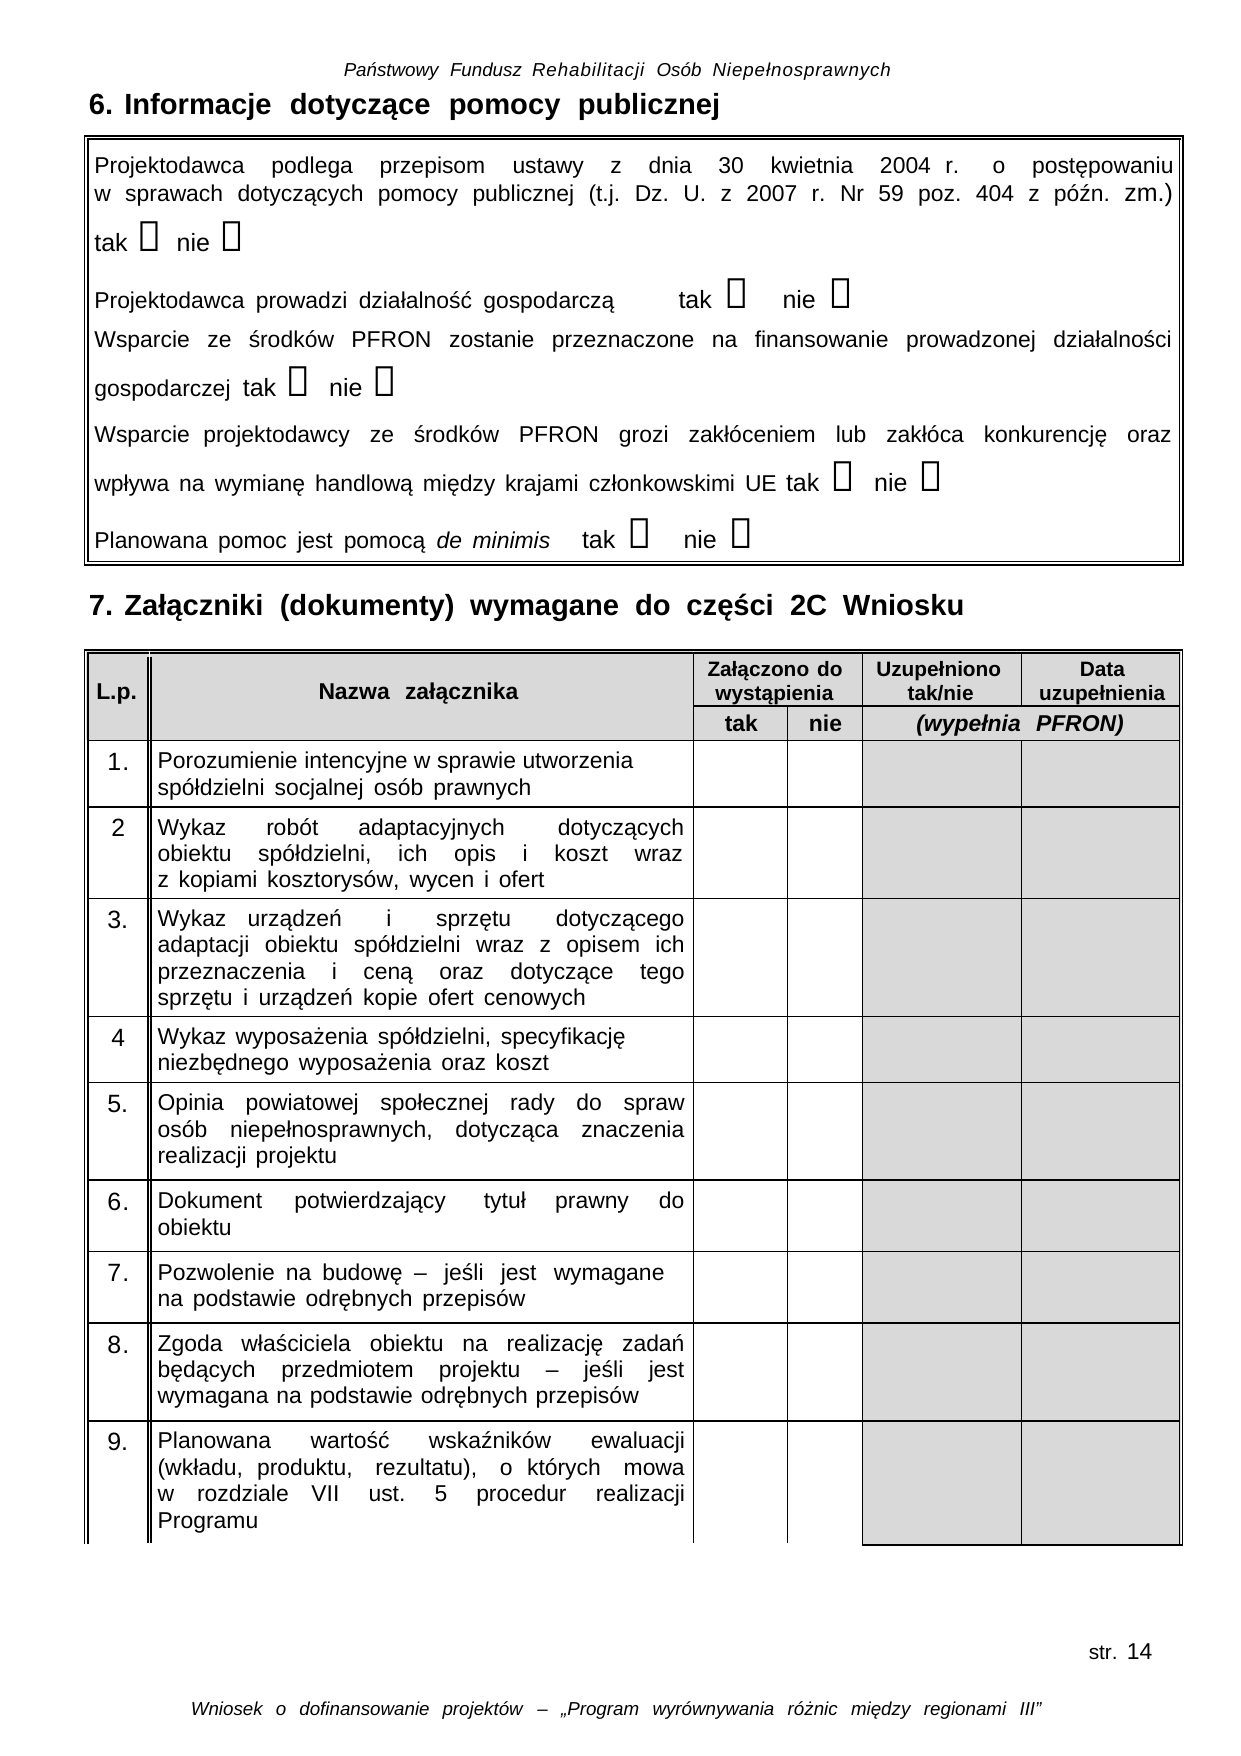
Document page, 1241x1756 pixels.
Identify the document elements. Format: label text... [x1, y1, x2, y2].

table_cell 4 [89, 1017, 147, 1082]
table_cell [863, 1181, 1021, 1251]
table_cell [1022, 1422, 1179, 1544]
table_cell [788, 741, 862, 806]
table_cell [863, 741, 1021, 806]
table_cell 6. [89, 1181, 147, 1251]
table_header Załączono do wystąpienia [694, 654, 862, 705]
table_header Nazwa załącznika [150, 654, 693, 740]
table_cell Opinia powiatowej społecznej rady do spraw osób niepełnosprawnych, dotycząca znaczenia realizacji projektu [152, 1083, 693, 1179]
table_cell [863, 1083, 1021, 1179]
table_cell 5. [89, 1083, 147, 1179]
table_cell [694, 1181, 787, 1251]
table_cell 9. [89, 1422, 149, 1544]
table_cell 2 [89, 808, 147, 898]
table_cell Dokument potwierdzający tytuł prawny do obiektu [152, 1181, 693, 1251]
table_cell [1022, 1181, 1179, 1251]
table_cell [788, 808, 862, 898]
table_cell [863, 1422, 1021, 1544]
table_cell [1022, 1324, 1179, 1420]
table_cell [1022, 741, 1179, 806]
table_cell (wypełnia PFRON) [863, 707, 1179, 740]
table_cell [788, 1083, 862, 1179]
table_cell tak [694, 707, 787, 740]
table_cell [1022, 1252, 1179, 1322]
table_cell [788, 1252, 862, 1322]
table_cell 7. [89, 1252, 147, 1322]
table_cell 1. [89, 741, 147, 806]
table_cell [787, 1422, 862, 1544]
table_cell 3. [89, 899, 147, 1016]
list Załączniki (dokumenty) wymagane do części 2C Wniosku [89, 588, 1198, 622]
table_cell [863, 1017, 1021, 1082]
table_header Uzupełniono tak/nie [863, 654, 1021, 705]
table_cell Pozwolenie na budowę – jeśli jest wymagane na podstawie odrębnych przepisów [152, 1252, 693, 1322]
table_cell [694, 899, 787, 1016]
table_cell [788, 1324, 862, 1420]
table_cell Porozumienie intencyjne w sprawie utworzenia spółdzielni socjalnej osób prawnych [152, 741, 693, 806]
table_cell [694, 1422, 787, 1544]
table_cell [694, 1083, 787, 1179]
table_cell [694, 1017, 787, 1082]
table_cell [694, 741, 787, 806]
table_cell [1022, 1083, 1179, 1179]
table_cell Planowana wartość wskaźników ewaluacji (wkładu, produktu, rezultatu), o których mowa w rozdziale VII ust. 5 procedur realizacji Programu [150, 1422, 693, 1544]
table_header Data uzupełnienia [1022, 654, 1179, 705]
table_cell [694, 1252, 787, 1322]
table_cell Wykaz wyposażenia spółdzielni, specyfikację niezbędnego wyposażenia oraz koszt [152, 1017, 693, 1082]
table_cell [788, 899, 862, 1016]
table_header Projektodawca podlega przepisom ustawy z dnia 30 kwietnia 2004 r. o postępowaniu w sprawach dotyczących pomocy publicznej (t.j. Dz. U. z 2007 r. Nr 59 poz. 404 z późn. zm.) tak  nie  Projektodawca prowadzi działalność gospodarczą tak  nie  Wsparcie ze środków PFRON zostanie przeznaczone na finansowanie prowadzonej działalności gospodarczej tak  nie  Wsparcie projektodawcy ze środków PFRON grozi zakłóceniem lub zakłóca konkurencję oraz wpływa na wymianę handlową między krajami członkowskimi UE tak  nie  Planowana pomoc jest pomocą de minimis tak  nie  [89, 140, 1179, 561]
table_cell Zgoda właściciela obiektu na realizację zadań będących przedmiotem projektu – jeśli jest wymagana na podstawie odrębnych przepisów [152, 1324, 693, 1420]
table_cell [863, 1252, 1021, 1322]
table_cell [1022, 1017, 1179, 1082]
table_cell [788, 1017, 862, 1082]
table_cell [863, 808, 1021, 898]
list Informacje dotyczące pomocy publicznej [89, 87, 1198, 121]
table_cell Wykaz urządzeń i sprzętu dotyczącego adaptacji obiektu spółdzielni wraz z opisem ich przeznaczenia i ceną oraz dotyczące tego sprzętu i urządzeń kopie ofert cenowych [152, 899, 693, 1016]
table_cell [863, 899, 1021, 1016]
table_cell [863, 1324, 1021, 1420]
table_cell nie [788, 707, 862, 740]
table_cell [1022, 808, 1179, 898]
table_cell 8. [89, 1324, 147, 1420]
table_cell [694, 1324, 787, 1420]
table_cell [1022, 899, 1179, 1016]
table_cell [788, 1181, 862, 1251]
table_header L.p. [89, 654, 149, 740]
table_cell Wykaz robót adaptacyjnych dotyczących obiektu spółdzielni, ich opis i koszt wraz z kopiami kosztorysów, wycen i ofert [152, 808, 693, 898]
table_cell [694, 808, 787, 898]
